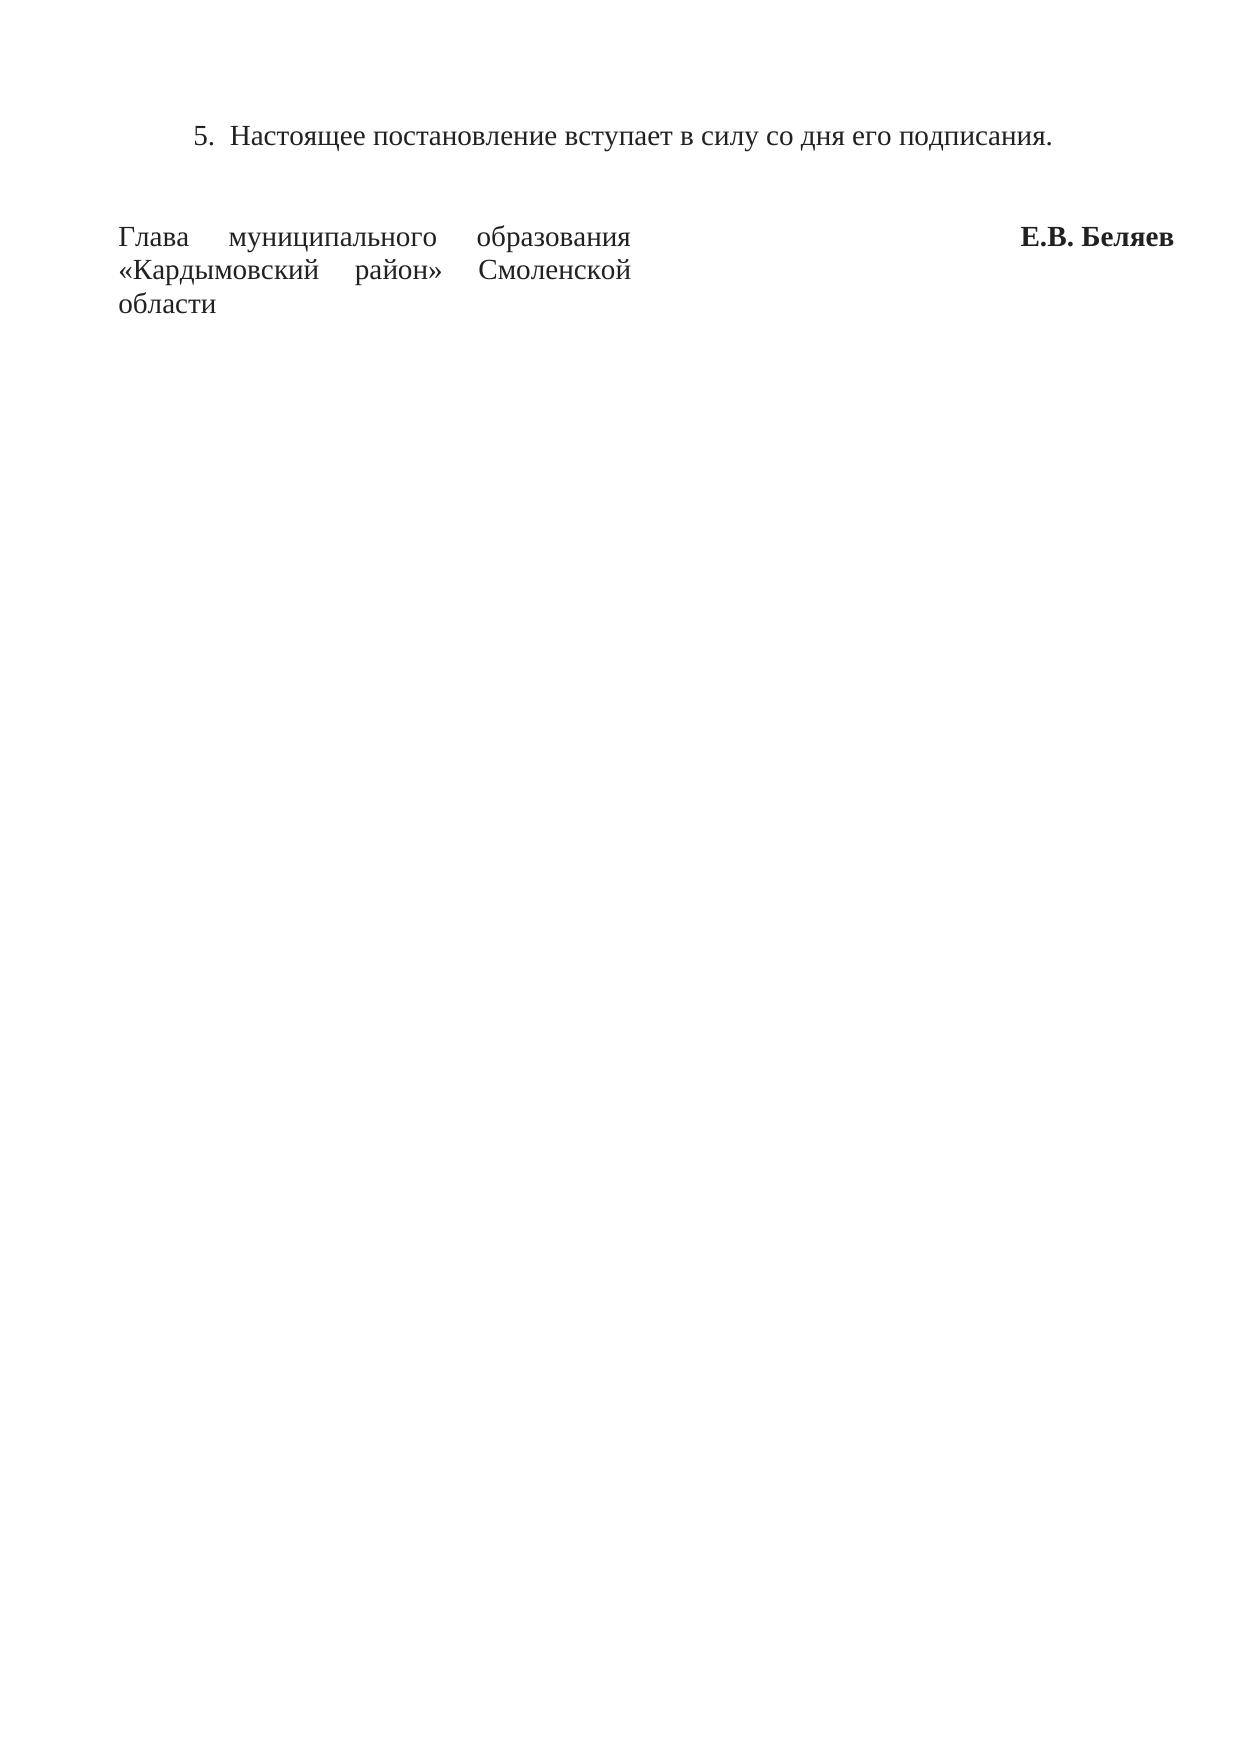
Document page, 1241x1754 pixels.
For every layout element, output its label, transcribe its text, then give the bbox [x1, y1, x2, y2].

table_header Е.В. Беляев [650, 219, 1192, 319]
text 5. Настоящее постановление вступает в силу со дня его подписания. [118, 118, 1174, 152]
table_header Глава муниципального образования «Кардымовский район» Смоленской области [107, 219, 649, 319]
